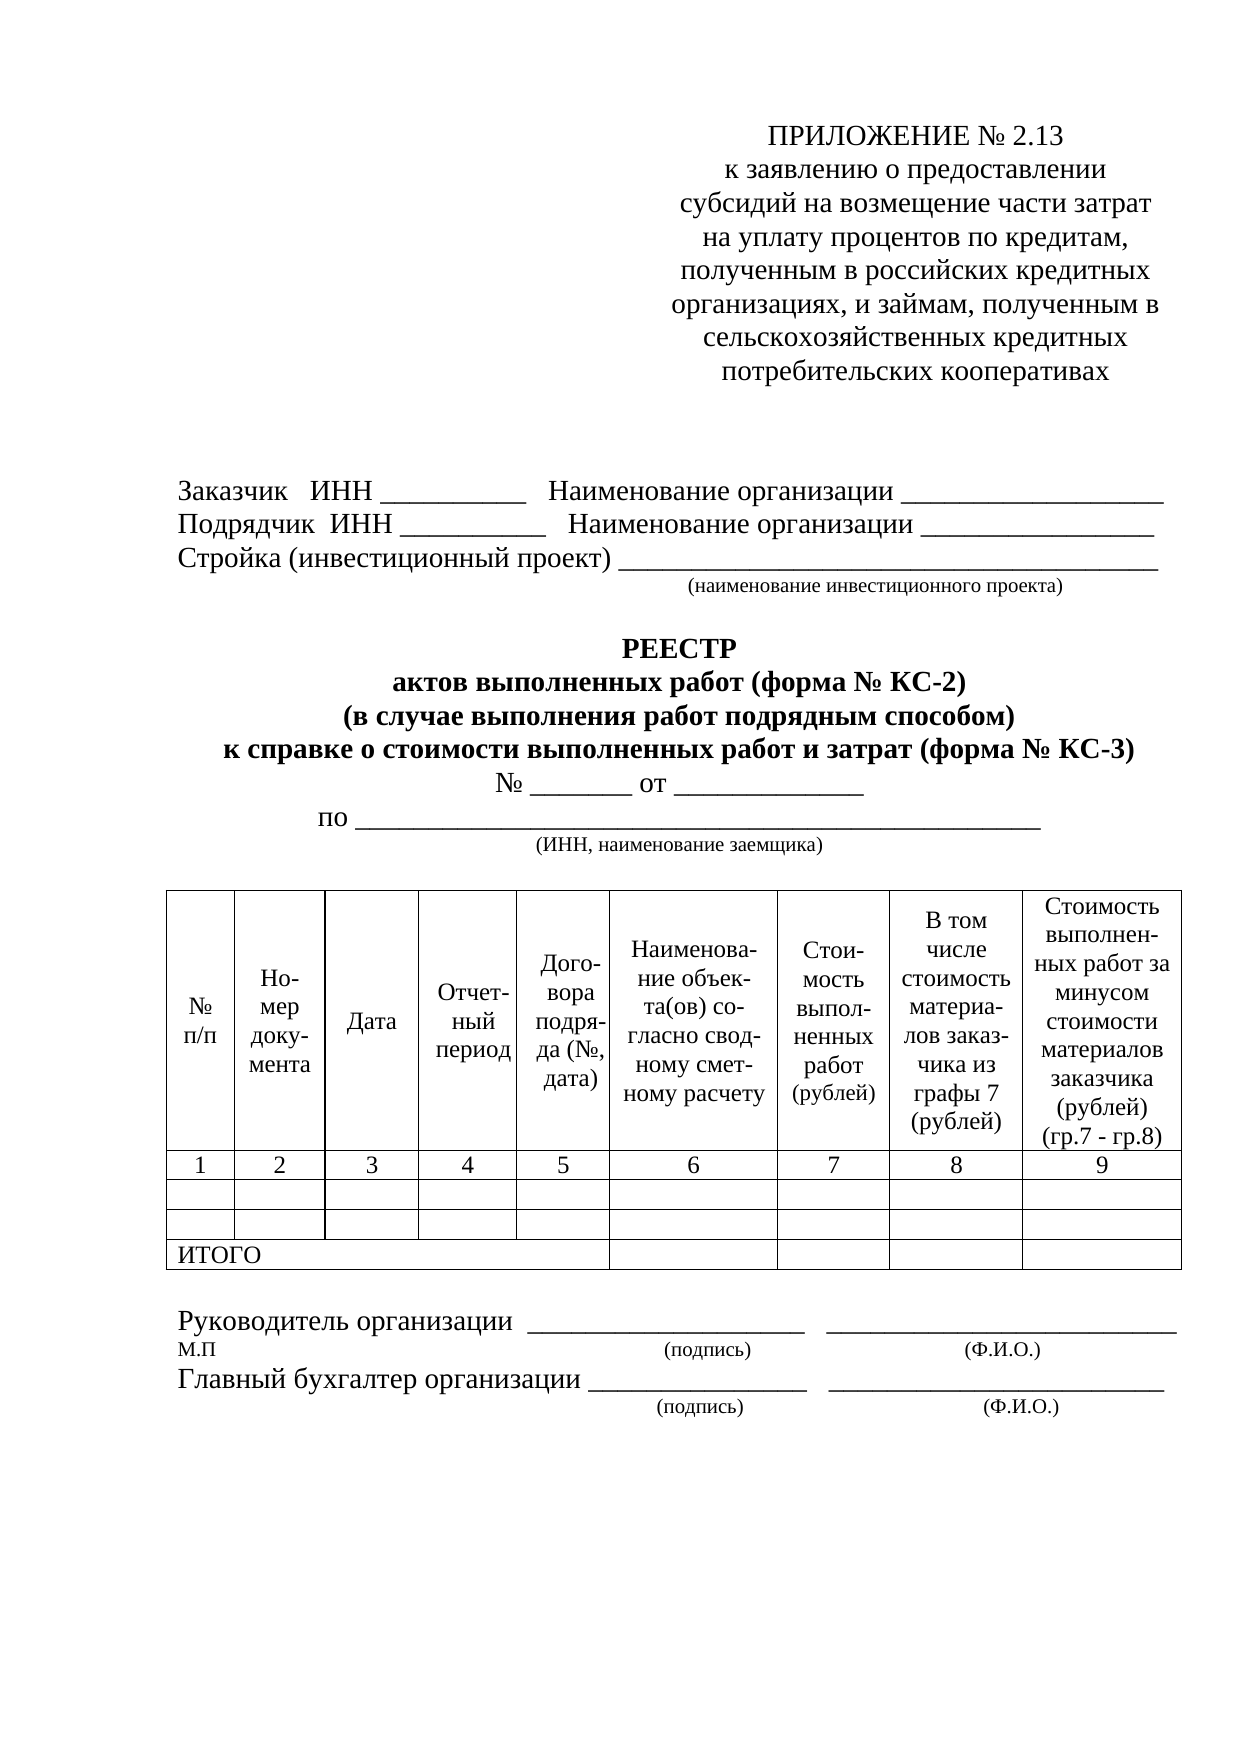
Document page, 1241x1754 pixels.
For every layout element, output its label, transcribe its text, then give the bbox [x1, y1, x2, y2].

text к заявлению о предоставлении [650, 152, 1181, 185]
table_cell [167, 1210, 234, 1239]
text Заказчик ИНН __________ Наименование организации __________________ [177, 473, 1181, 506]
table_cell 1 [167, 1151, 234, 1179]
title актов выполненных работ (форма № КС-2) [177, 664, 1181, 698]
text (наименование инвестиционного проекта) [177, 573, 1181, 597]
table_cell [778, 1180, 889, 1209]
table_header Отчет-ный период [419, 891, 516, 1149]
table_cell 8 [890, 1151, 1022, 1179]
table_cell 4 [419, 1151, 516, 1179]
title (в случае выполнения работ подрядным способом) [177, 698, 1181, 732]
table_cell [1023, 1240, 1181, 1269]
table_cell 7 [778, 1151, 889, 1179]
title по _______________________________________________ [177, 799, 1181, 832]
title к справке о стоимости выполненных работ и затрат (форма № КС-3) [177, 732, 1181, 765]
table_header Стоимость выполнен-ных работ за минусом стоимости материалов заказчика (рублей) (гр.7 - гр.8) [1023, 891, 1181, 1149]
title РЕЕСТР [177, 631, 1181, 664]
table_header Дата [326, 891, 418, 1149]
table_cell [517, 1210, 609, 1239]
table_header Наименова-ние объек-та(ов) со-гласно свод-ному смет-ному расчету [610, 891, 777, 1149]
table_cell [1023, 1180, 1181, 1209]
title (ИНН, наименование заемщика) [177, 832, 1181, 856]
table_cell 6 [610, 1151, 777, 1179]
table_header Стои-мость выпол-ненных работ (рублей) [778, 891, 889, 1149]
text М.П (подпись) (Ф.И.О.) [177, 1337, 1181, 1361]
table_cell [235, 1180, 324, 1209]
table_cell [419, 1180, 516, 1209]
table_cell [610, 1240, 777, 1269]
table_cell [419, 1210, 516, 1239]
text субсидий на возмещение части затрат [650, 185, 1181, 219]
title № _______ от _____________ [177, 765, 1181, 799]
text Подрядчик ИНН __________ Наименование организации ________________ [177, 506, 1181, 540]
text Главный бухгалтер организации _______________ _______________________ [177, 1361, 1181, 1394]
table_header № п/п [167, 891, 234, 1149]
table_cell [326, 1210, 418, 1239]
table_cell [517, 1180, 609, 1209]
table_cell ИТОГО [167, 1240, 609, 1269]
table_cell [167, 1180, 234, 1209]
text (подпись) (Ф.И.О.) [177, 1394, 1181, 1418]
table_cell 5 [517, 1151, 609, 1179]
table_cell [235, 1210, 324, 1239]
text на уплату процентов по кредитам, полученным в российских кредитных организациях, и займам, полученным в сельскохозяйственных кредитных потребительских кооперативах [650, 219, 1181, 386]
table_cell [890, 1240, 1022, 1269]
table_cell 3 [326, 1151, 418, 1179]
table_header Но-мер доку-мента [235, 891, 324, 1149]
table_cell [778, 1210, 889, 1239]
text ПРИЛОЖЕНИЕ № 2.13 [650, 118, 1181, 152]
text Руководитель организации ___________________ ________________________ [177, 1303, 1181, 1337]
table_cell [778, 1240, 889, 1269]
table_header В том числе стоимость материа-лов заказ-чика из графы 7 (рублей) [890, 891, 1022, 1149]
table_header Дого-вора подря-да (№, дата) [517, 891, 609, 1149]
text Стройка (инвестиционный проект) _____________________________________ [177, 540, 1181, 573]
table_cell [890, 1180, 1022, 1209]
table_cell [610, 1210, 777, 1239]
table_cell [326, 1180, 418, 1209]
table_cell 9 [1023, 1151, 1181, 1179]
table_cell 2 [235, 1151, 324, 1179]
table_cell [1023, 1210, 1181, 1239]
table_cell [890, 1210, 1022, 1239]
table_cell [610, 1180, 777, 1209]
